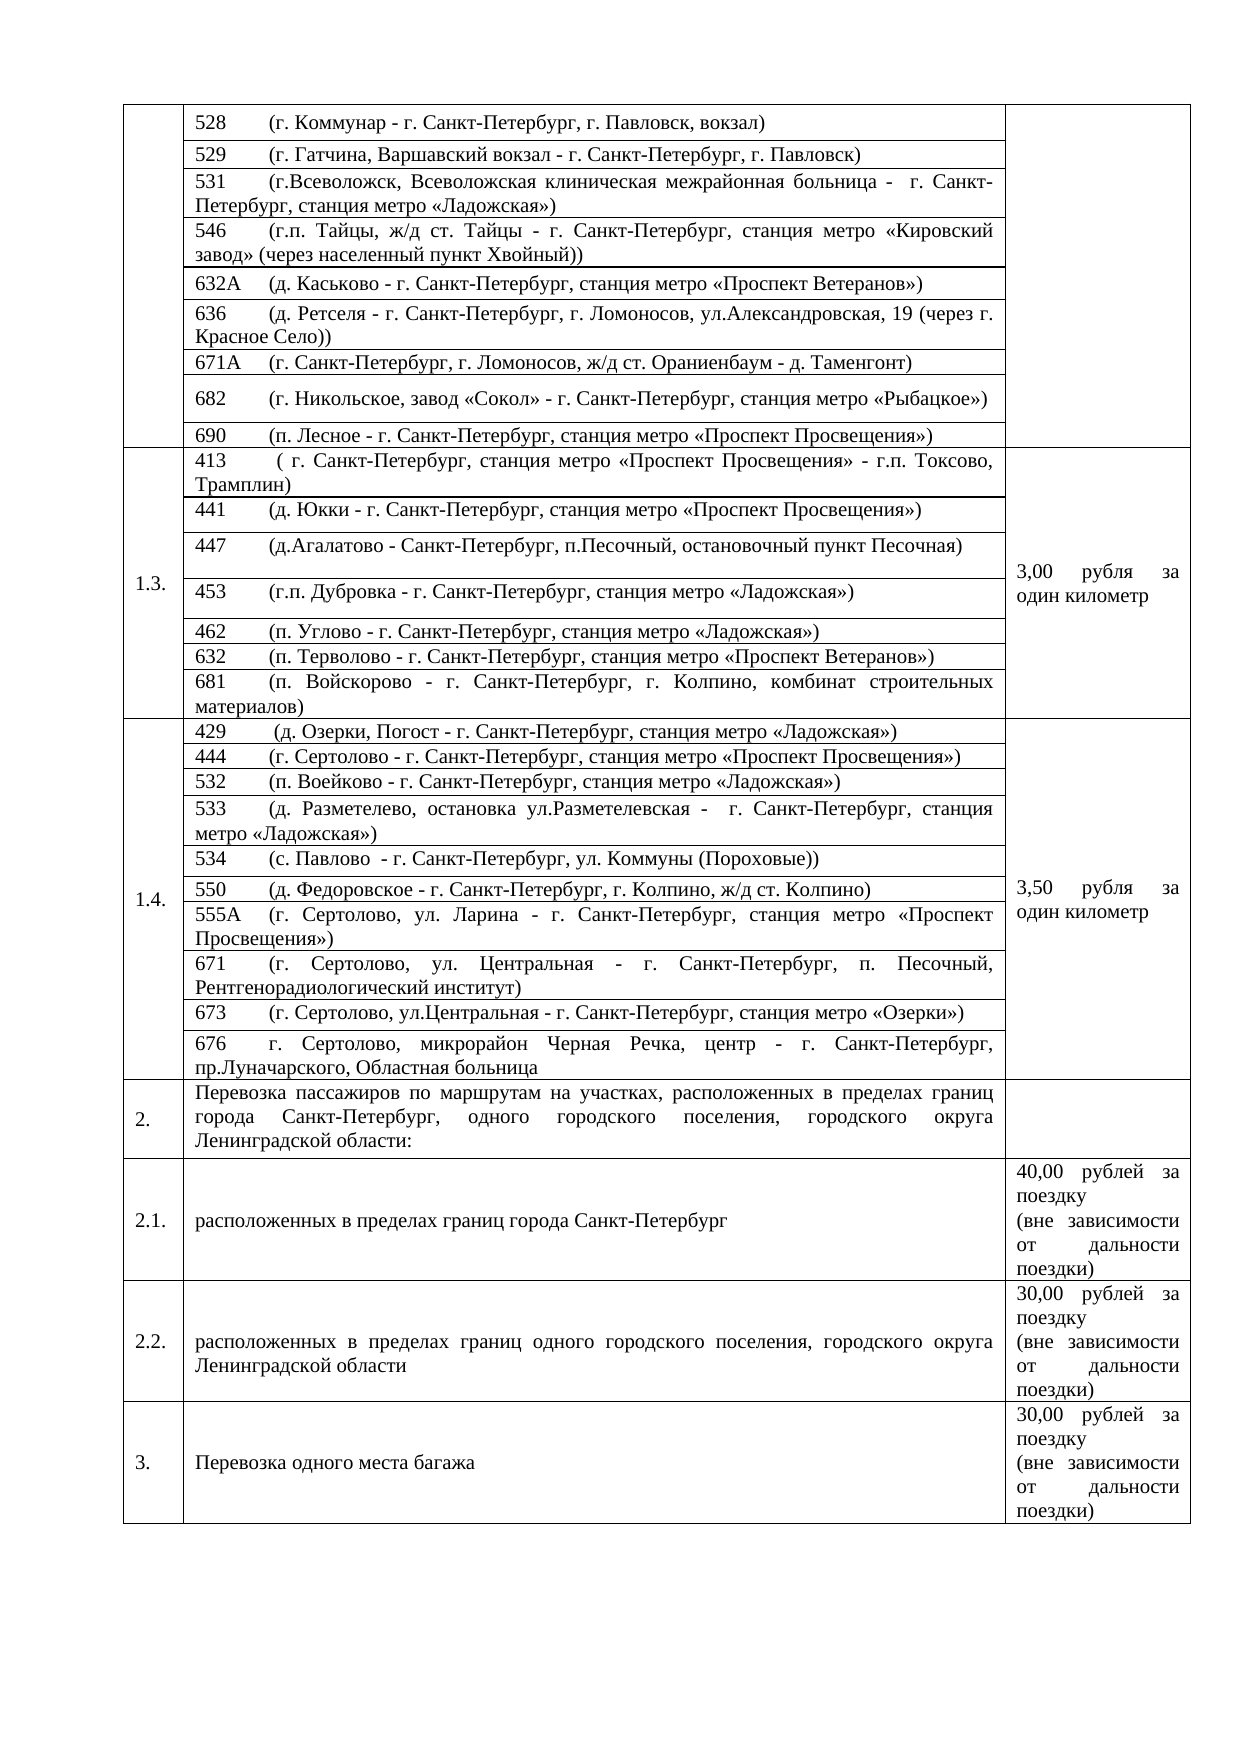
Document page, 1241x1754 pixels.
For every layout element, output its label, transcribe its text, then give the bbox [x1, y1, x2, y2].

table_cell [1006, 1080, 1190, 1158]
table_cell 2.2. [124, 1281, 183, 1401]
table_cell 3,00 рубля за один километр [1006, 448, 1190, 718]
table_cell 676 г. Сертолово, микрорайон Черная Речка, центр - г. Санкт-Петербург, пр.Луначарского, Областная больница [184, 1031, 1005, 1079]
table_cell 550 (д. Федоровское - г. Санкт-Петербург, г. Колпино, ж/д ст. Колпино) [184, 877, 1005, 901]
table_cell 690 (п. Лесное - г. Санкт-Петербург, станция метро «Проспект Просвещения») [184, 423, 1005, 447]
table_cell 673 (г. Сертолово, ул.Центральная - г. Санкт-Петербург, станция метро «Озерки») [184, 1000, 1005, 1030]
table_cell 546 (г.п. Тайцы, ж/д ст. Тайцы - г. Санкт-Петербург, станция метро «Кировский завод» (через населенный пункт Хвойный)) [184, 218, 1005, 266]
table_cell 1.3. [124, 448, 183, 718]
table_cell 441 (д. Юкки - г. Санкт-Петербург, станция метро «Проспект Просвещения») [184, 498, 1005, 532]
table_cell 555А (г. Сертолово, ул. Ларина - г. Санкт-Петербург, станция метро «Проспект Просвещения») [184, 902, 1005, 950]
table_cell 531 (г.Всеволожск, Всеволожская клиническая межрайонная больница - г. Санкт-Петербург, станция метро «Ладожская») [184, 169, 1005, 217]
table_cell 529 (г. Гатчина, Варшавский вокзал - г. Санкт-Петербург, г. Павловск) [184, 141, 1005, 168]
table_cell 533 (д. Разметелево, остановка ул.Разметелевская - г. Санкт-Петербург, станция метро «Ладожская») [184, 796, 1005, 844]
table_cell 2.1. [124, 1159, 183, 1280]
table_cell Перевозка пассажиров по маршрутам на участках, расположенных в пределах границ города Санкт-Петербург, одного городского поселения, городского округа Ленинградской области: [184, 1080, 1005, 1158]
table_cell 681 (п. Войскорово - г. Санкт-Петербург, г. Колпино, комбинат строительных материалов) [184, 670, 1005, 718]
table_cell 682 (г. Никольское, завод «Сокол» - г. Санкт-Петербург, станция метро «Рыбацкое») [184, 375, 1005, 422]
table_cell 528 (г. Коммунар - г. Санкт-Петербург, г. Павловск, вокзал) [184, 105, 1005, 140]
table_cell 462 (п. Углово - г. Санкт-Петербург, станция метро «Ладожская») [184, 619, 1005, 643]
table_cell 671А (г. Санкт-Петербург, г. Ломоносов, ж/д ст. Ораниенбаум - д. Таменгонт) [184, 350, 1005, 374]
table_cell 632А (д. Каськово - г. Санкт-Петербург, станция метро «Проспект Ветеранов») [184, 268, 1005, 299]
table_cell 532 (п. Воейково - г. Санкт-Петербург, станция метро «Ладожская») [184, 769, 1005, 795]
table_cell расположенных в пределах границ города Санкт-Петербург [184, 1159, 1005, 1280]
table_cell 40,00 рублей за поездку (вне зависимости от дальности поездки) [1006, 1159, 1190, 1280]
table_cell 30,00 рублей за поездку (вне зависимости от дальности поездки) [1006, 1281, 1190, 1401]
table_cell 632 (п. Терволово - г. Санкт-Петербург, станция метро «Проспект Ветеранов») [184, 644, 1005, 668]
table_cell 444 (г. Сертолово - г. Санкт-Петербург, станция метро «Проспект Просвещения») [184, 744, 1005, 768]
table_cell Перевозка одного места багажа [184, 1402, 1005, 1522]
table_cell 2. [124, 1080, 183, 1158]
table_cell 1.4. [124, 719, 183, 1079]
table_cell 429 (д. Озерки, Погост - г. Санкт-Петербург, станция метро «Ладожская») [184, 719, 1005, 743]
table_cell 671 (г. Сертолово, ул. Центральная - г. Санкт-Петербург, п. Песочный, Рентгенорадиологический институт) [184, 951, 1005, 999]
table_cell 447 (д.Агалатово - Санкт-Петербург, п.Песочный, остановочный пункт Песочная) [184, 533, 1005, 578]
table_cell 413 ( г. Санкт-Петербург, станция метро «Проспект Просвещения» - г.п. Токсово, Трамплин) [184, 448, 1005, 496]
table_cell 3. [124, 1402, 183, 1522]
table_cell расположенных в пределах границ одного городского поселения, городского округа Ленинградской области [184, 1281, 1005, 1401]
table_cell 30,00 рублей за поездку (вне зависимости от дальности поездки) [1006, 1402, 1190, 1522]
table_cell 636 (д. Ретселя - г. Санкт-Петербург, г. Ломоносов, ул.Александровская, 19 (через г. Красное Село)) [184, 300, 1005, 348]
table_cell 453 (г.п. Дубровка - г. Санкт-Петербург, станция метро «Ладожская») [184, 579, 1005, 618]
table_cell 534 (с. Павлово - г. Санкт-Петербург, ул. Коммуны (Пороховые)) [184, 846, 1005, 876]
table_cell 3,50 рубля за один километр [1006, 719, 1190, 1079]
